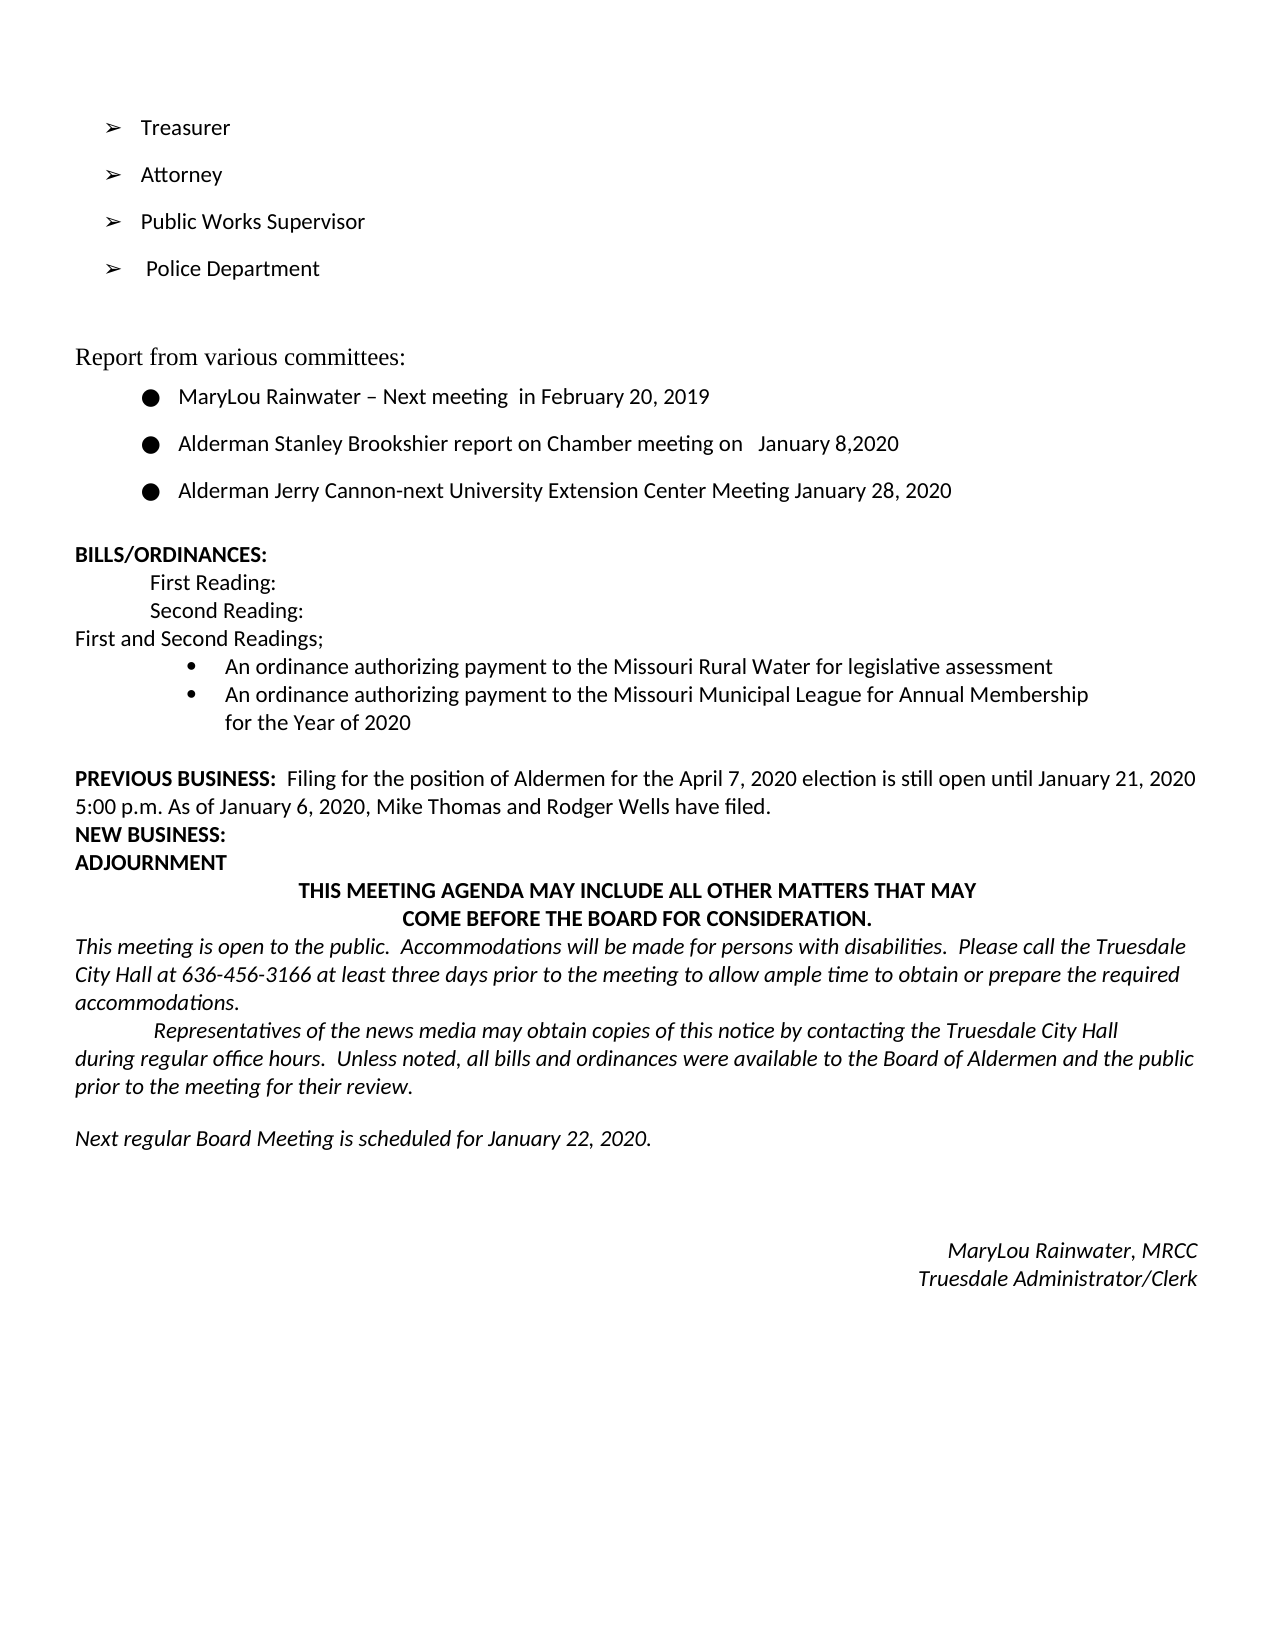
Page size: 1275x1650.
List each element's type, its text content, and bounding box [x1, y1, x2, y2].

text Second Reading: [75, 596, 1200, 624]
text MaryLou Rainwater, MRCC [75, 1236, 1200, 1264]
list Alderman Jerry Cannon-next University Extension Center Meeting January 28, 2020 [141, 465, 1200, 512]
list Public Works Supervisor [103, 195, 1200, 242]
text ADJOURNMENT [75, 848, 1200, 876]
list Attorney [103, 148, 1200, 195]
text BILLS/ORDINANCES: [75, 540, 1200, 568]
text NEW BUSINESS: [75, 820, 1200, 848]
list for the Year of 2020 [225, 708, 1200, 736]
list Treasurer [103, 101, 1200, 148]
text This meeting is open to the public. Accommodations will be made for persons with disabilities. Please call the Truesdale City Hall at 636-456-3166 at least three days prior to the meeting to allow ample time to obtain or prepare the required accommodations. [75, 932, 1200, 1016]
text First Reading: [150, 568, 1200, 596]
text Representatives of the news media may obtain copies of this notice by contacting the Truesdale City Hall [75, 1016, 1200, 1044]
text Truesdale Administrator/Clerk [75, 1264, 1200, 1292]
list An ordinance authorizing payment to the Missouri Rural Water for legislative assessment [187, 652, 1200, 680]
text COME BEFORE THE BOARD FOR CONSIDERATION. [75, 904, 1200, 932]
text First and Second Readings; [75, 624, 1200, 652]
list Police Department [103, 242, 1200, 289]
text PREVIOUS BUSINESS: Filing for the position of Aldermen for the April 7, 2020 election is still open until January 21, 2020 5:00 p.m. As of January 6, 2020, Mike Thomas and Rodger Wells have filed. [75, 764, 1200, 820]
text Next regular Board Meeting is scheduled for January 22, 2020. [75, 1124, 1200, 1152]
list MaryLou Rainwater – Next meeting in February 20, 2019 [141, 371, 1200, 418]
list An ordinance authorizing payment to the Missouri Municipal League for Annual Membership [187, 680, 1200, 708]
list Alderman Stanley Brookshier report on Chamber meeting on January 8,2020 [141, 418, 1200, 465]
text during regular office hours. Unless noted, all bills and ordinances were available to the Board of Aldermen and the public prior to the meeting for their review. [75, 1044, 1200, 1100]
text THIS MEETING AGENDA MAY INCLUDE ALL OTHER MATTERS THAT MAY [75, 876, 1200, 904]
text Report from various committees: [75, 342, 1200, 371]
